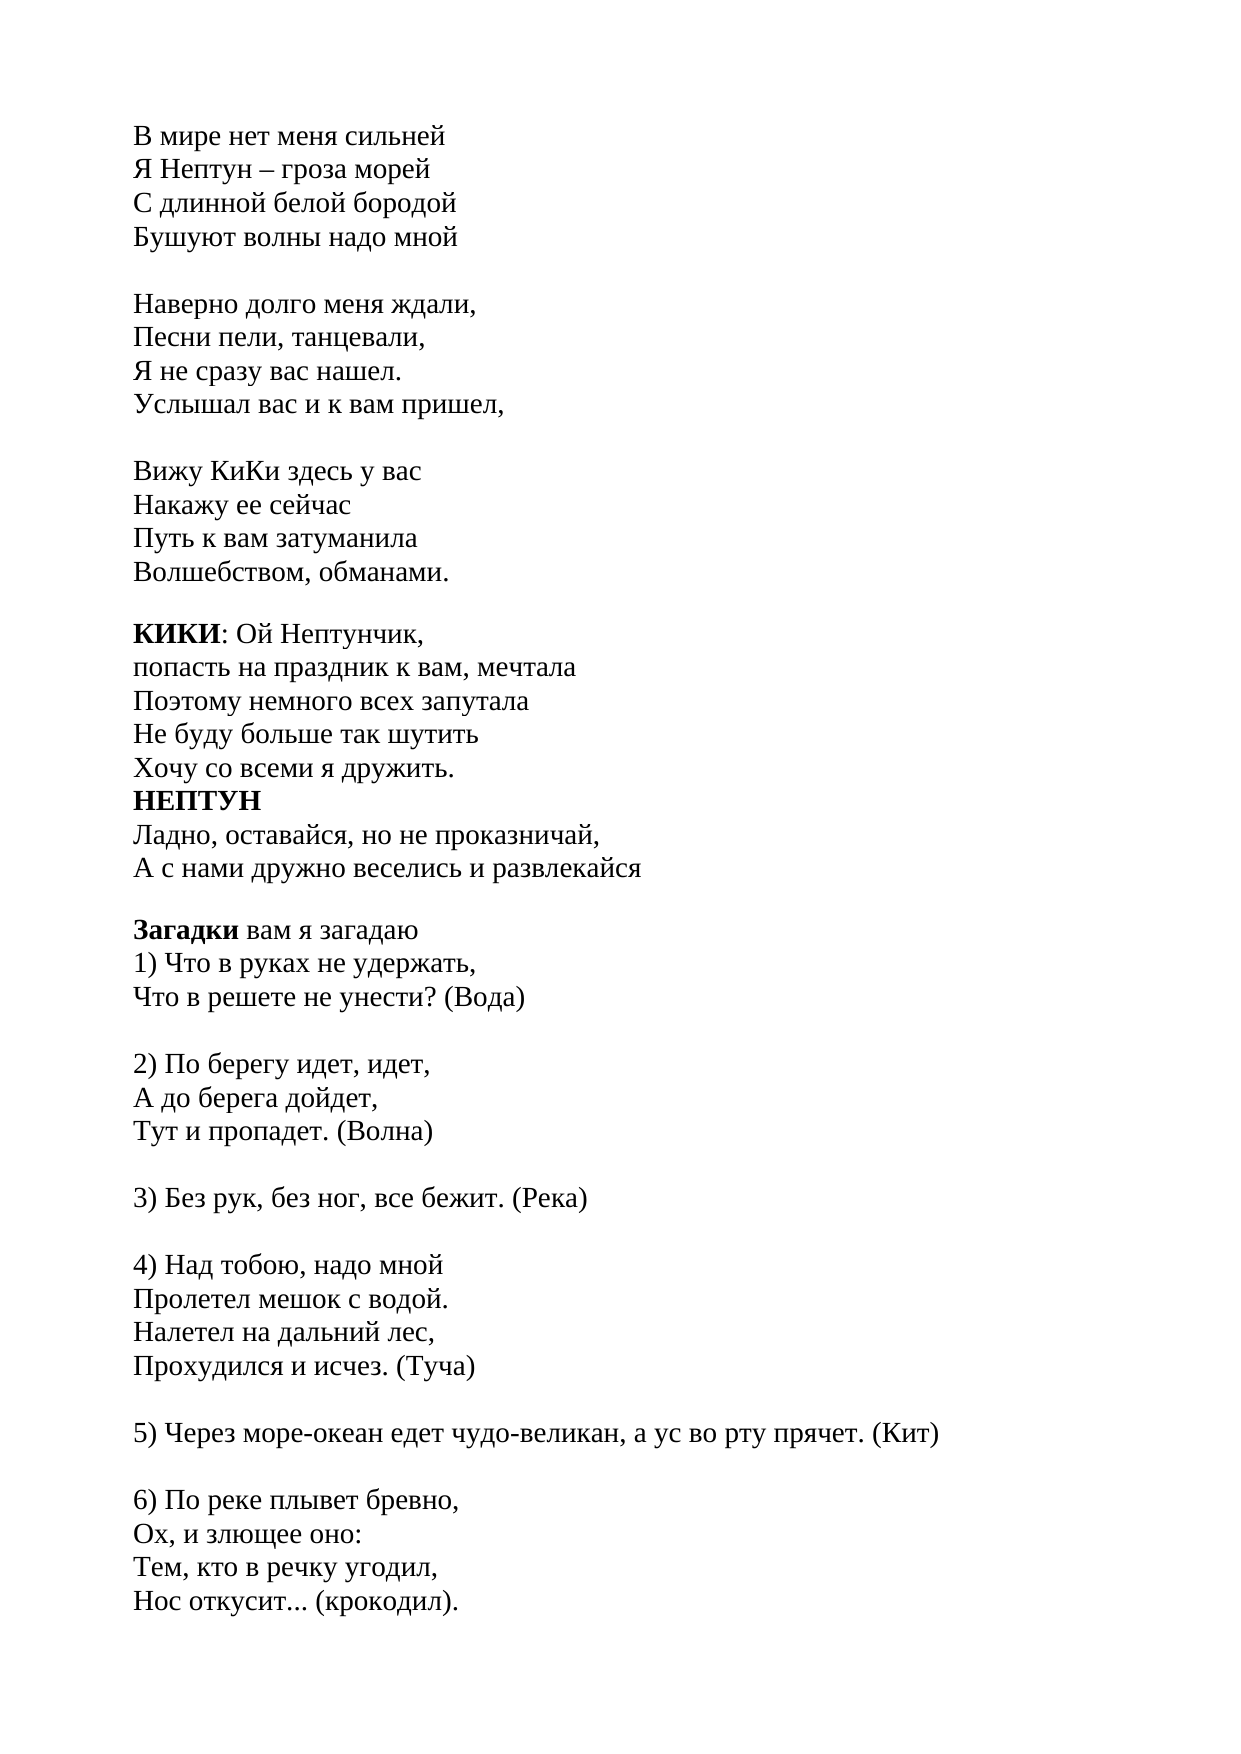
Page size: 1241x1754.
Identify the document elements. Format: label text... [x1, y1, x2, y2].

text КИКИ: Ой Нептунчик, попасть на праздник к вам, мечтала Поэтому немного всех запутала Не буду больше так шутить Хочу со всеми я дружить. НЕПТУН Ладно, оставайся, но не проказничай, А с нами дружно веселись и развлекайся [133, 616, 1152, 912]
text Бушуют волны надо мной Наверно долго меня ждали, Песни пели, танцевали, Я не сразу вас нашел. Услышал вас и к вам пришел, Вижу КиКи здесь у вас Накажу ее сейчас Путь к вам затуманила Волшебством, обманами. [133, 219, 1152, 616]
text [133, 912, 1152, 1616]
text В мире нет меня сильней Я Нептун – гроза морей С длинной белой бородой [430, 118, 1152, 219]
